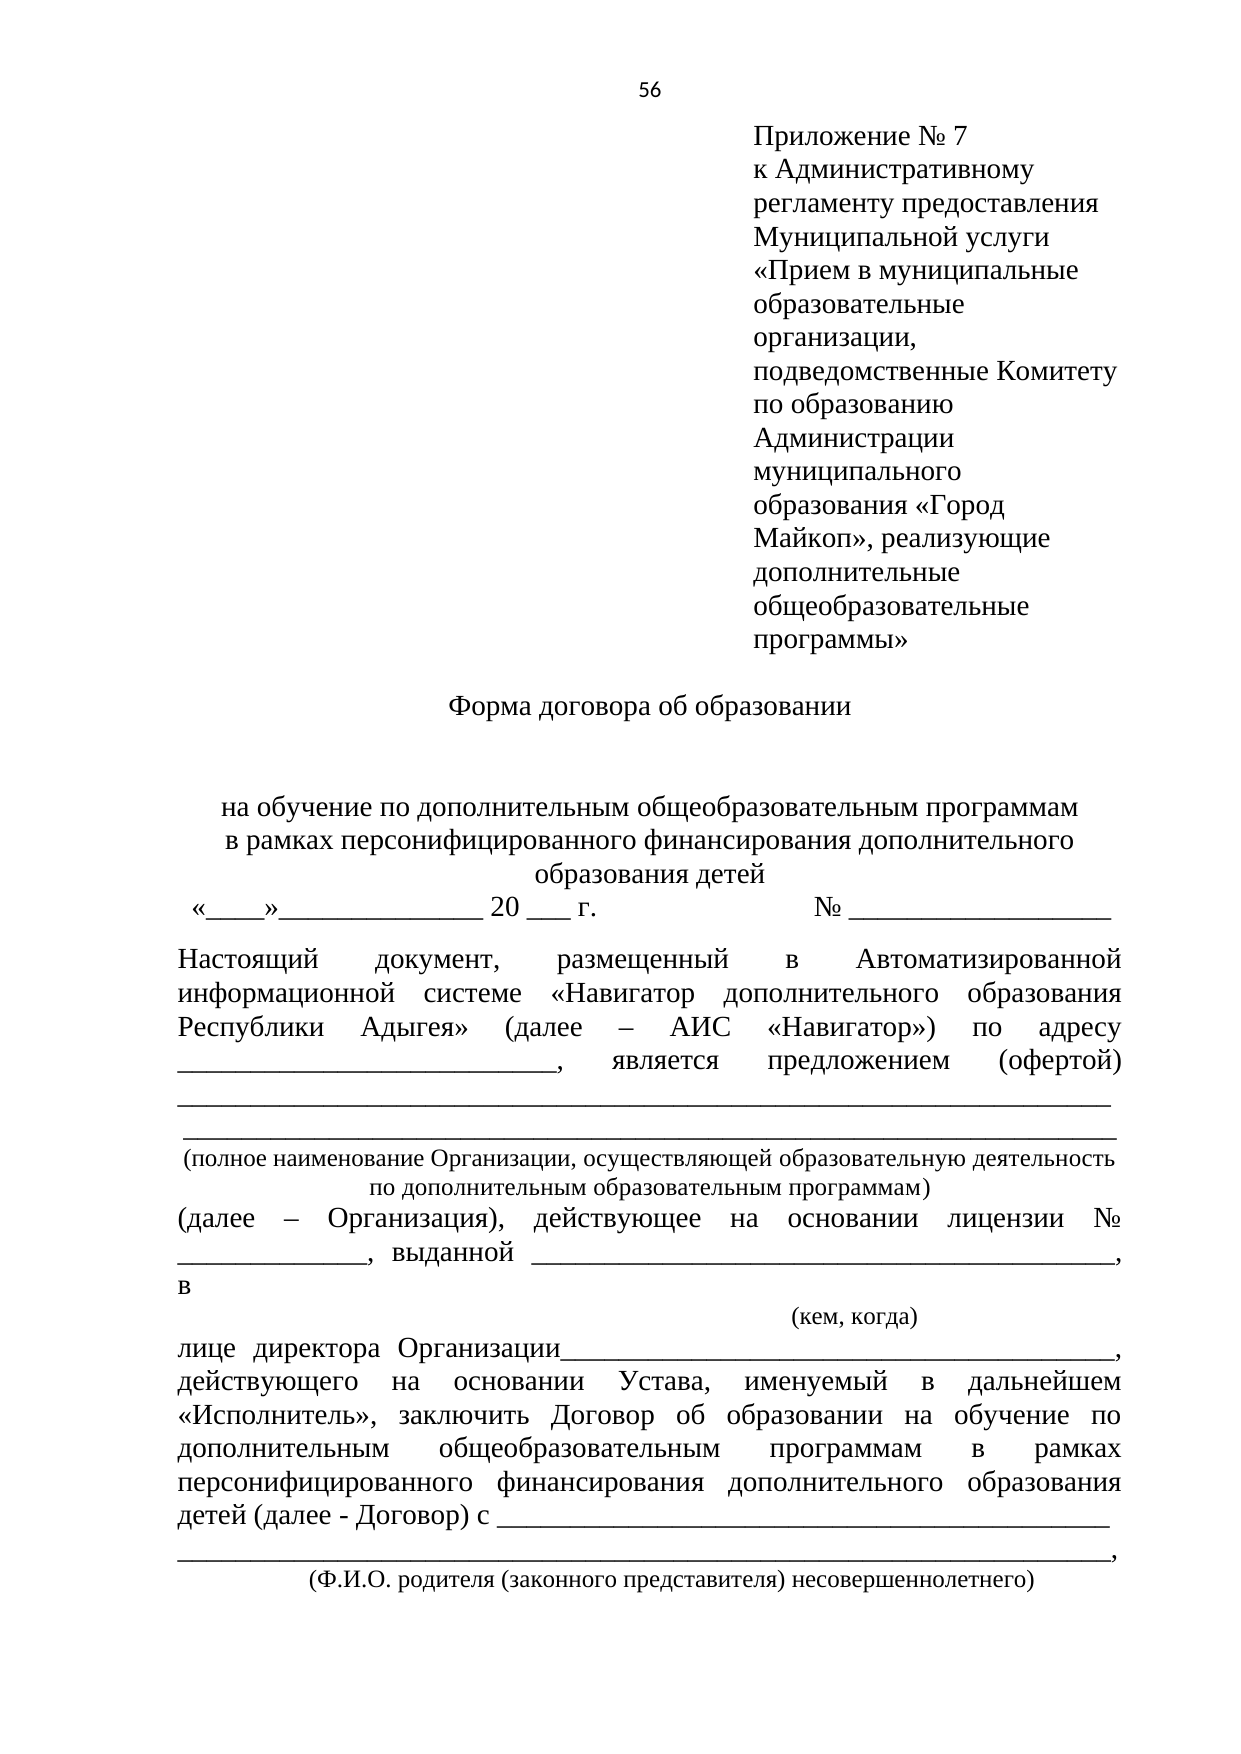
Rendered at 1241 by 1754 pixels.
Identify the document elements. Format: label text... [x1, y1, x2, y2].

table_header № __________________ [706, 890, 1122, 942]
text ________________________________________________________________ [177, 1109, 1122, 1143]
text (далее ‒ Организация), действующее на основании лицензии № _____________, выданной ________________________________________, в [177, 1200, 1122, 1301]
text к Административному регламенту предоставления Муниципальной услуги [753, 152, 1122, 252]
text Форма договора об образовании [177, 688, 1122, 722]
text Настоящий документ, размещенный в Автоматизированной информационной системе «Навигатор дополнительного образования Республики Адыгея» (далее – АИС «Навигатор») по адресу __________________________, является предложением (офертой) ________________________________________________________________ [177, 942, 1122, 1109]
text (полное наименование Организации, осуществляющей образовательную деятельность по дополнительным образовательным программам) [177, 1143, 570, 1200]
text на обучение по дополнительным общеобразовательным программам [177, 789, 1122, 822]
text (кем, когда) [398, 1301, 1122, 1330]
text в рамках персонифицированного финансирования дополнительного образования детей [177, 822, 1122, 889]
text (Ф.И.О. родителя (законного представителя) несовершеннолетнего) [177, 1564, 1122, 1593]
text «Прием в муниципальные образовательные организации, подведомственные Комитету по образованию Администрации муниципального образования «Город Майкоп», реализующие дополнительные общеобразовательные программы» [753, 252, 1122, 655]
text (полное наименование Организации, осуществляющей образовательную деятельность по дополнительным образовательным программам) [923, 1143, 1122, 1200]
text лице директора Организации______________________________________, действующего на основании Устава, именуемый в дальнейшем «Исполнитель», заключить Договор об образовании на обучение по дополнительным общеобразовательным программам в рамках персонифицированного финансирования дополнительного образования детей (далее - Договор) с __________________________________________ [177, 1330, 1122, 1531]
text Приложение № 7 [753, 118, 1122, 152]
text ________________________________________________________________, [177, 1531, 1122, 1564]
table_header «____»______________ 20 ___ г. [179, 890, 706, 942]
